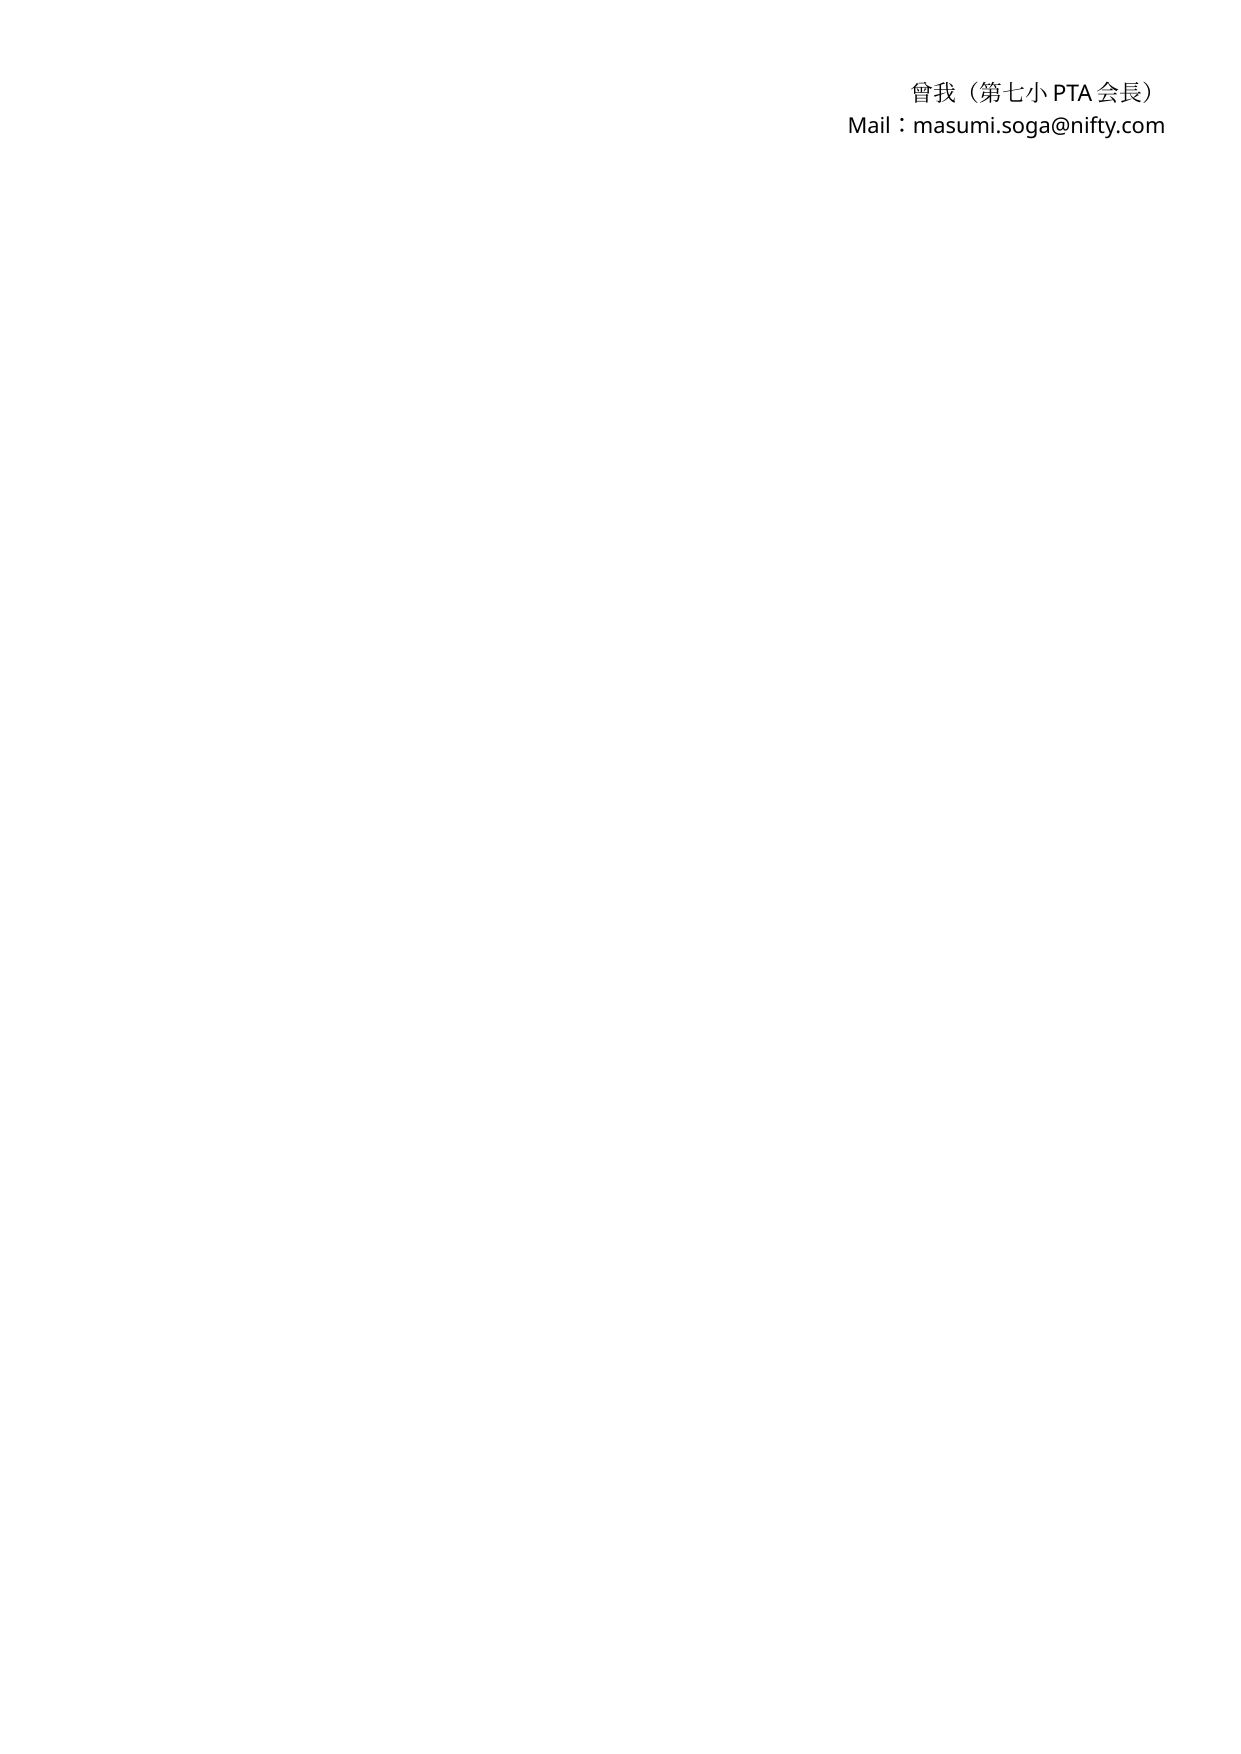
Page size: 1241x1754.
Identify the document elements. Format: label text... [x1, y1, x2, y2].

text Mail：masumi.soga@nifty.com [75, 108, 1165, 140]
text 曾我（第七小PTA会長） [75, 75, 1165, 108]
